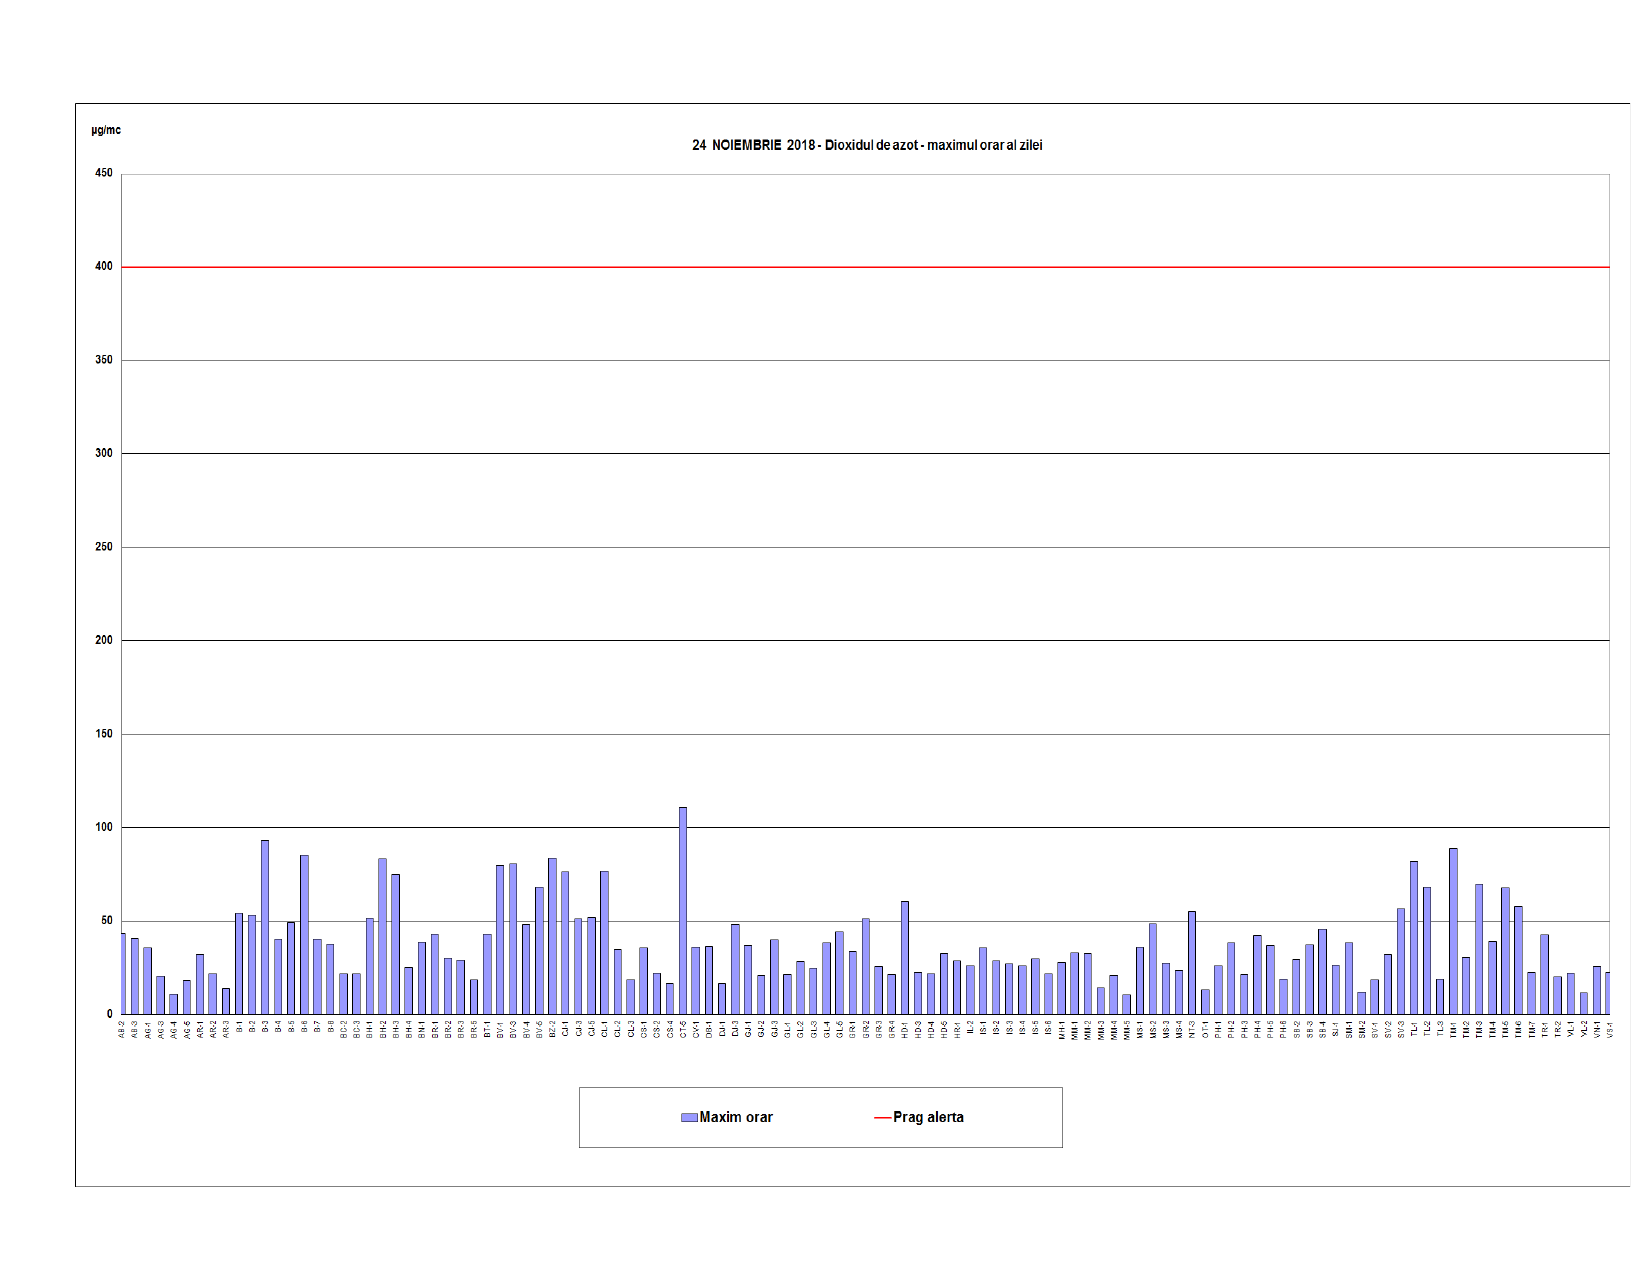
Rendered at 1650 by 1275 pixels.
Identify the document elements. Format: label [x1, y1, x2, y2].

picture [75, 103, 1631, 1187]
